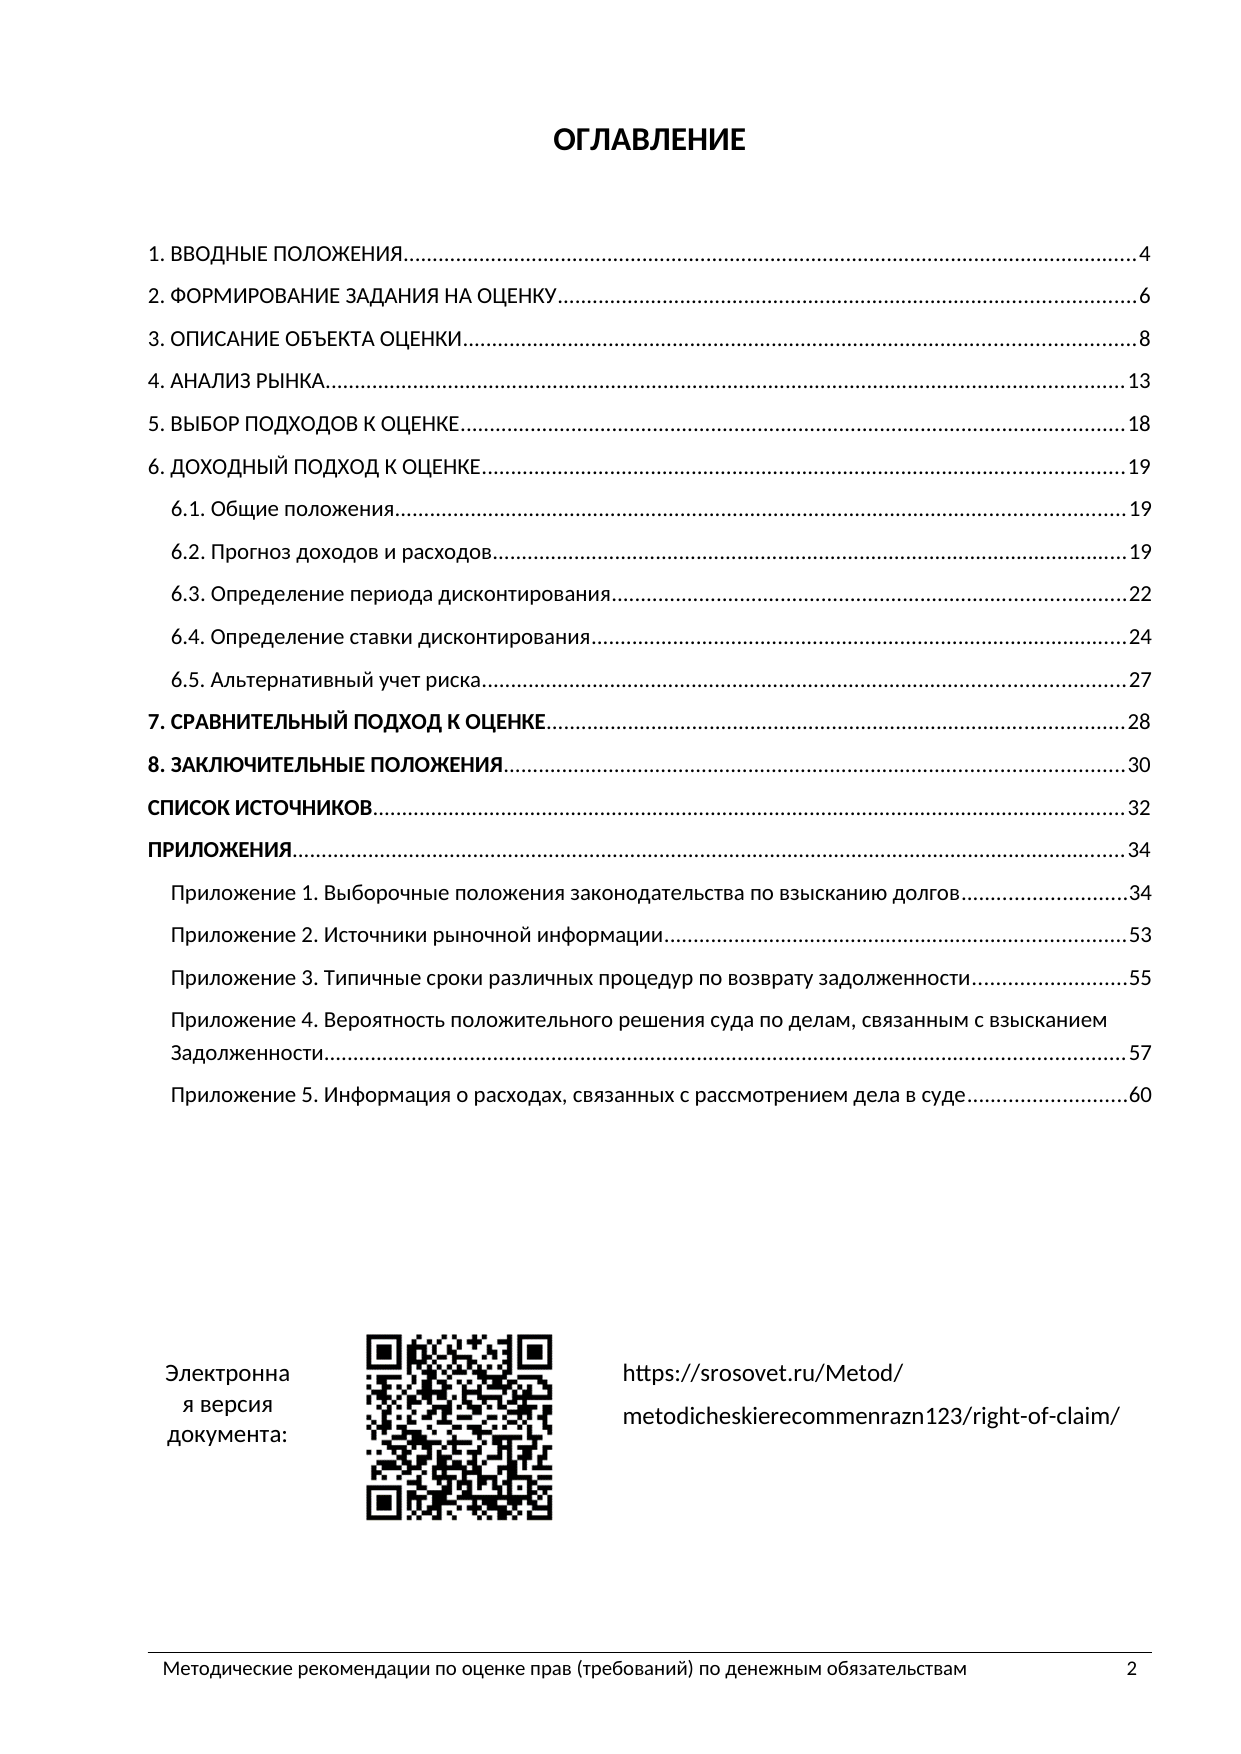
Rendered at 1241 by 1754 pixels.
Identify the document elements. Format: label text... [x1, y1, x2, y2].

table_header Электронная версия документа: [148, 1302, 307, 1552]
table_header [307, 1302, 611, 1552]
table_header https://srosovet.ru/Metod/ metodicheskierecommenrazn123/right-of-claim/ [611, 1302, 1196, 1552]
text Оглавление [148, 118, 1152, 159]
picture [346, 1314, 572, 1540]
